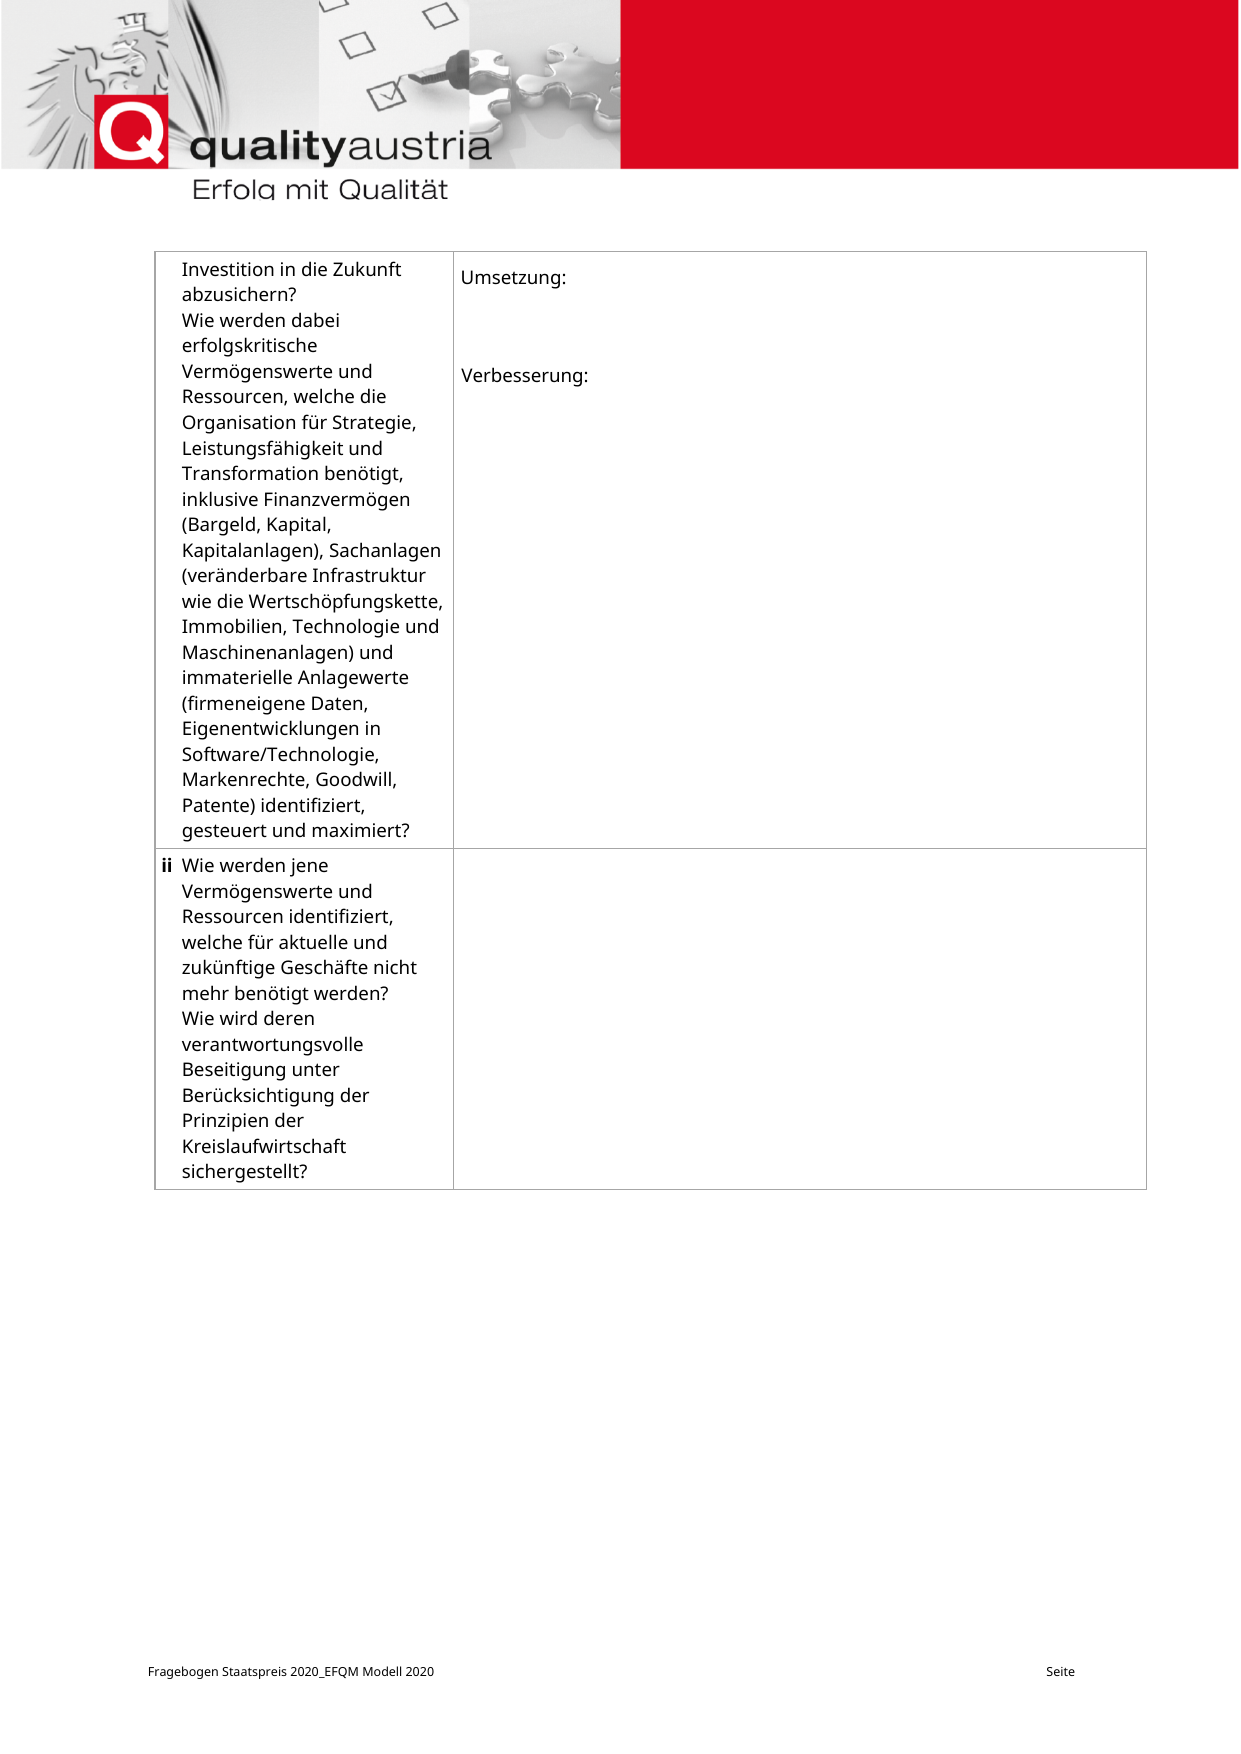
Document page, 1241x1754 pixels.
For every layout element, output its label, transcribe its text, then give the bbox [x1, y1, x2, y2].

picture [0, 0, 1238, 200]
table_cell [454, 849, 1146, 1188]
table_cell ii Wie werden jene Vermögenswerte und Ressourcen identifiziert, welche für aktuelle und zukünftige Geschäfte nicht mehr benötigt werden? Wie wird deren verantwortungsvolle Beseitigung unter Berücksichtigung der Prinzipien der Kreislaufwirtschaft sichergestellt? [156, 849, 453, 1188]
table_cell Vorgehen: Umsetzung: Verbesserung: [454, 252, 1146, 847]
